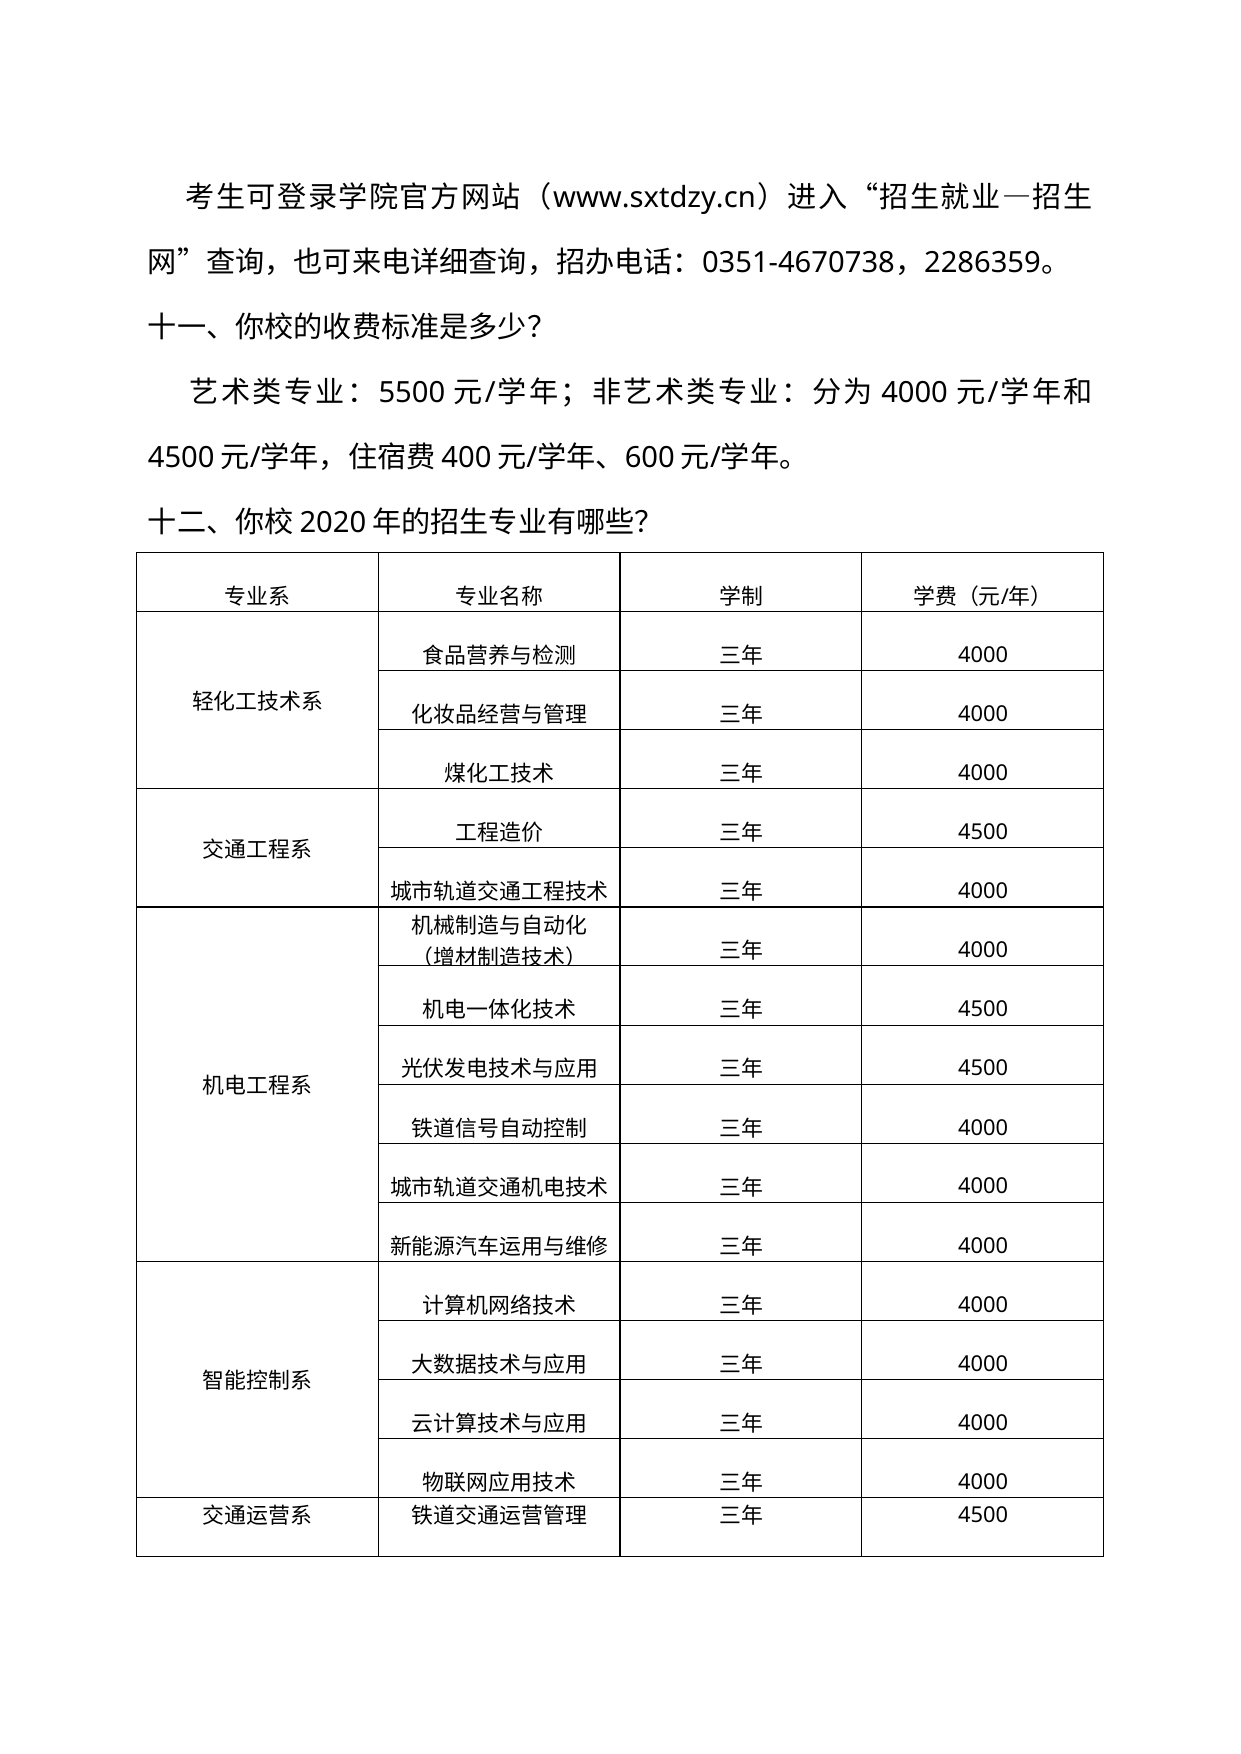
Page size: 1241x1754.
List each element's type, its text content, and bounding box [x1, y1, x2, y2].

text 艺术类专业：5500元/学年；非艺术类专业：分为4000元/学年和4500元/学年，住宿费400元/学年、600元/学年。 [148, 357, 1092, 487]
table_cell 工程造价 [379, 789, 619, 847]
table_cell 光伏发电技术与应用 [379, 1026, 619, 1083]
table_header 专业系 [137, 553, 378, 611]
table_cell 三年 [621, 1380, 861, 1438]
table_cell 4000 [862, 671, 1103, 729]
text 十二、你校2020年的招生专业有哪些？ [148, 487, 1092, 552]
table_cell 大数据技术与应用 [379, 1321, 619, 1379]
table_cell 4500 [862, 789, 1103, 847]
table_cell 三年 [621, 1262, 861, 1320]
table_cell 智能控制系 [137, 1262, 378, 1497]
table_cell 4000 [862, 1085, 1103, 1143]
table_cell 机械制造与自动化 （增材制造技术） [379, 908, 619, 965]
table_cell 三年 [621, 730, 861, 788]
table_cell 机电一体化技术 [379, 966, 619, 1024]
table_cell 4500 [862, 1026, 1103, 1083]
table_cell 4000 [862, 1262, 1103, 1320]
table_cell 云计算技术与应用 [379, 1380, 619, 1438]
text 十一、你校的收费标准是多少？ [148, 292, 1092, 357]
table_cell 计算机网络技术 [379, 1262, 619, 1320]
table_cell 三年 [621, 612, 861, 670]
table_cell 三年 [621, 1203, 861, 1261]
table_cell 三年 [621, 966, 861, 1024]
table_cell 三年 [621, 1026, 861, 1083]
table_cell 三年 [621, 789, 861, 847]
table_cell 城市轨道交通工程技术 [379, 848, 619, 906]
text 考生可登录学院官方网站（www.sxtdzy.cn）进入“招生就业—招生网”查询，也可来电详细查询，招办电话：0351-4670738，2286359。 [148, 162, 1092, 292]
table_cell 4000 [862, 848, 1103, 906]
table_cell 铁道信号自动控制 [379, 1085, 619, 1143]
table_cell 4000 [862, 730, 1103, 788]
table_cell 三年 [621, 1321, 861, 1379]
table_cell 三年 [621, 1085, 861, 1143]
table_cell 交通运营系 [137, 1498, 378, 1556]
table_cell 4000 [862, 908, 1103, 965]
table_cell 轻化工技术系 [137, 612, 378, 788]
table_cell 三年 [621, 908, 861, 965]
table_cell 4000 [862, 1321, 1103, 1379]
table_cell 三年 [621, 671, 861, 729]
table_cell 三年 [621, 1498, 861, 1556]
table_cell 三年 [621, 1439, 861, 1497]
table_cell 城市轨道交通机电技术 [379, 1144, 619, 1202]
table_cell 4000 [862, 1439, 1103, 1497]
table_cell 机电工程系 [137, 908, 378, 1261]
table_header 专业名称 [379, 553, 619, 611]
table_header 学费（元/年） [862, 553, 1103, 611]
table_cell 食品营养与检测 [379, 612, 619, 670]
table_header 学制 [621, 553, 861, 611]
table_cell 4000 [862, 1380, 1103, 1438]
table_cell 4000 [862, 1144, 1103, 1202]
table_cell 4000 [862, 1203, 1103, 1261]
table_cell 4500 [862, 966, 1103, 1024]
table_cell 4500 [862, 1498, 1103, 1556]
table_cell 新能源汽车运用与维修 [379, 1203, 619, 1261]
table_cell 三年 [621, 848, 861, 906]
table_cell 4000 [862, 612, 1103, 670]
table_cell 交通工程系 [137, 789, 378, 906]
table_cell 煤化工技术 [379, 730, 619, 788]
table_cell 三年 [621, 1144, 861, 1202]
table_cell 铁道交通运营管理 [379, 1498, 619, 1556]
table_cell 化妆品经营与管理 [379, 671, 619, 729]
table_cell 物联网应用技术 [379, 1439, 619, 1497]
